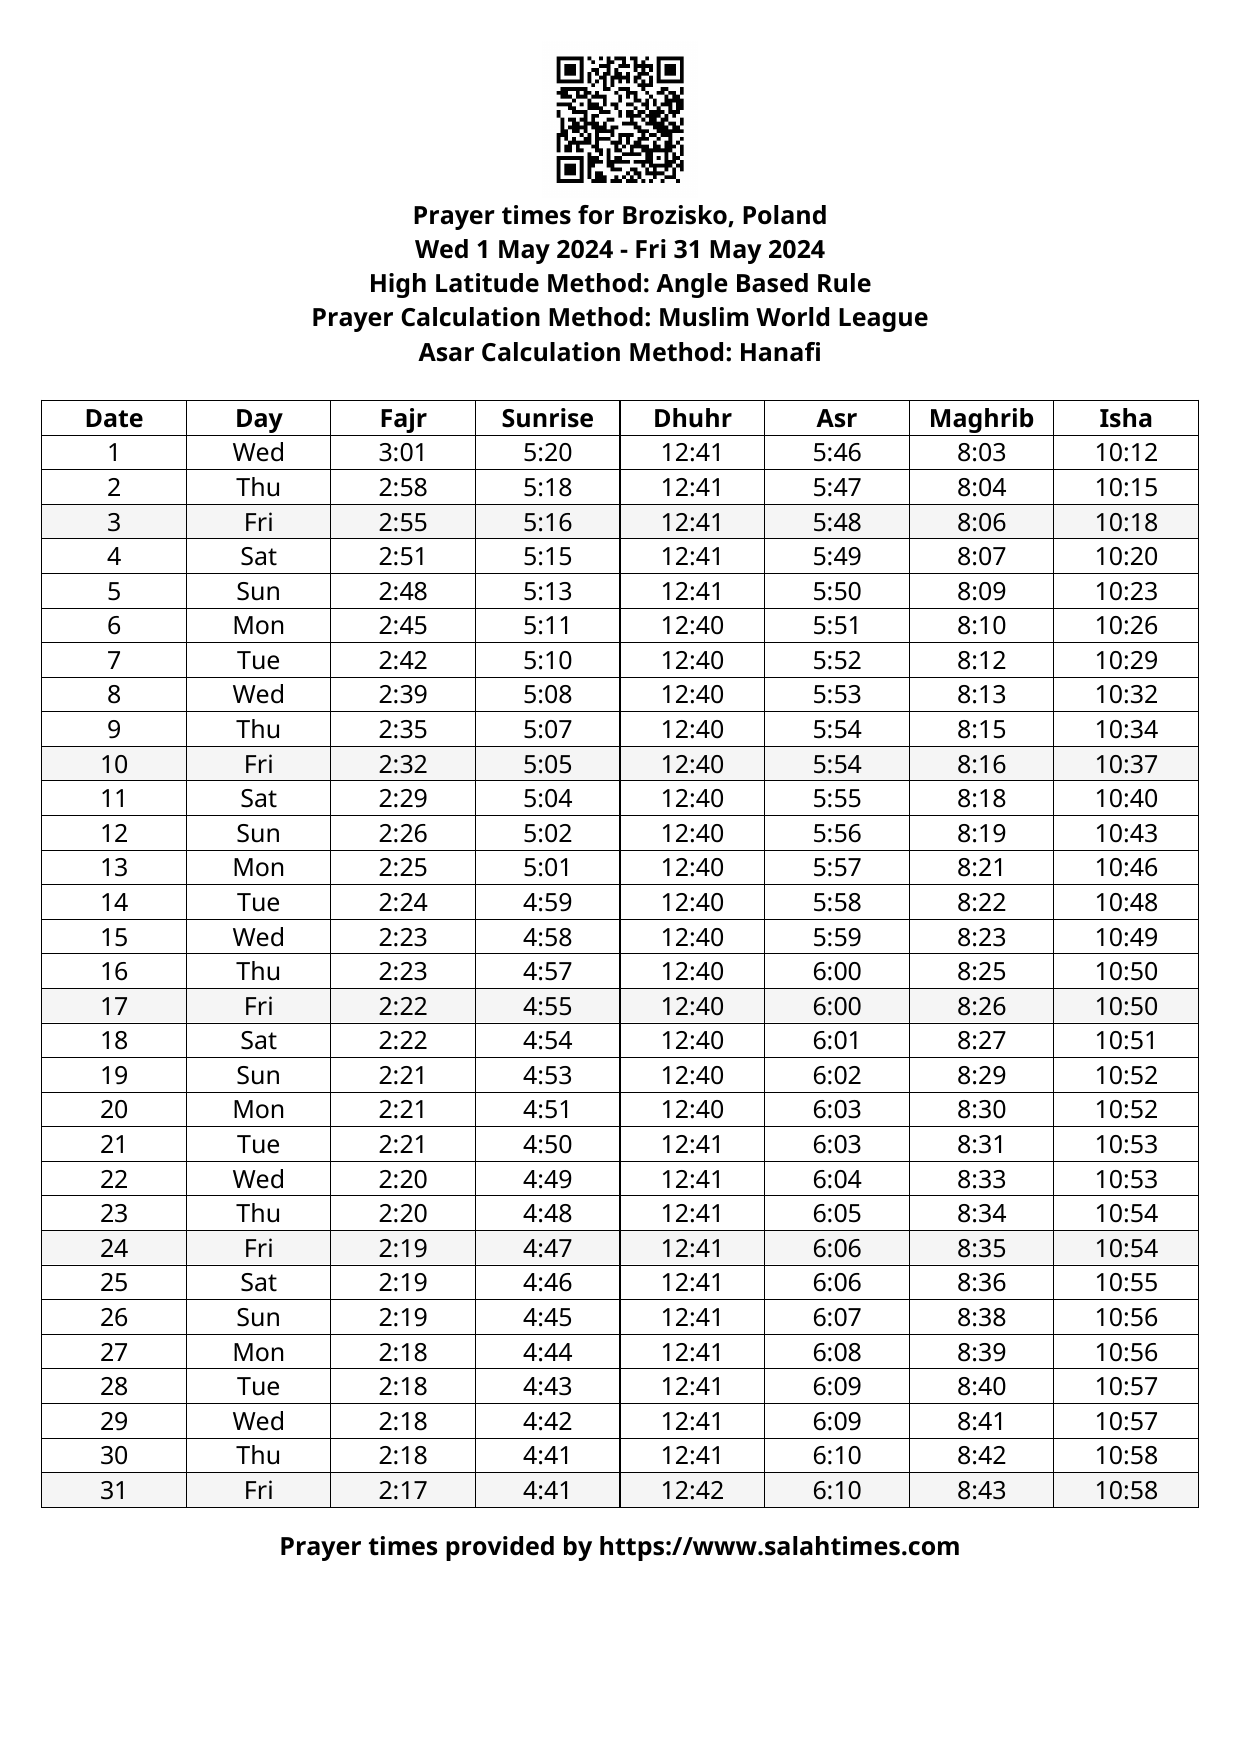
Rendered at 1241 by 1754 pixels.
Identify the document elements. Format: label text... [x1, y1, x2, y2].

table_cell 10:50 [1054, 989, 1198, 1022]
table_cell Fri [187, 505, 330, 538]
text Asar Calculation Method: Hanafi [42, 334, 1198, 368]
text Prayer times provided by https://www.salahtimes.com [42, 1528, 1198, 1563]
table_cell Fri [187, 1473, 330, 1507]
table_cell Tue [187, 1127, 330, 1161]
table_cell 12:41 [621, 470, 764, 504]
table_cell 5:10 [476, 643, 619, 677]
table_cell 16 [42, 954, 186, 988]
table_cell 12:41 [621, 1266, 764, 1299]
table_cell 2:21 [331, 1127, 475, 1161]
table_cell 8:36 [910, 1266, 1053, 1299]
table_cell 12:40 [621, 678, 764, 711]
table_cell Sun [187, 816, 330, 849]
table_cell 8:29 [910, 1058, 1053, 1092]
table_cell 12:41 [621, 1231, 764, 1264]
table_cell 6:07 [765, 1300, 909, 1334]
text High Latitude Method: Angle Based Rule [42, 266, 1198, 300]
table_cell Sat [187, 1024, 330, 1057]
table_cell 8:42 [910, 1439, 1053, 1472]
table_cell 12:40 [621, 781, 764, 815]
table_cell 11 [42, 781, 186, 815]
table_cell 2:45 [331, 609, 475, 642]
table_cell 5:01 [476, 851, 619, 884]
table_cell 4:47 [476, 1231, 619, 1264]
table_cell 12:40 [621, 954, 764, 988]
table_cell 6:03 [765, 1127, 909, 1161]
table_cell 8:12 [910, 643, 1053, 677]
table_cell 6:10 [765, 1473, 909, 1507]
table_cell Fri [187, 989, 330, 1022]
table_cell 4:48 [476, 1196, 619, 1230]
table_cell 4:57 [476, 954, 619, 988]
table_cell 2:25 [331, 851, 475, 884]
table_cell 2:18 [331, 1404, 475, 1437]
table_cell 5:15 [476, 539, 619, 573]
table_cell 8:31 [910, 1127, 1053, 1161]
table_cell 12:41 [621, 539, 764, 573]
text Prayer times for Brozisko, Poland [42, 198, 1198, 232]
table_cell 2:17 [331, 1473, 475, 1507]
table_cell 8:16 [910, 747, 1053, 780]
table_cell 8:38 [910, 1300, 1053, 1334]
text Prayer Calculation Method: Muslim World League [42, 300, 1198, 334]
table_cell 5:50 [765, 574, 909, 607]
table_cell 10:48 [1054, 885, 1198, 919]
table_cell 8:25 [910, 954, 1053, 988]
table_cell 21 [42, 1127, 186, 1161]
table_cell 2:26 [331, 816, 475, 849]
table_cell 4:41 [476, 1473, 619, 1507]
table_cell 6 [42, 609, 186, 642]
table_cell 12:40 [621, 1093, 764, 1126]
table_cell 8:15 [910, 712, 1053, 746]
table_cell 2:19 [331, 1231, 475, 1264]
table_cell 17 [42, 989, 186, 1022]
table_cell 2:18 [331, 1439, 475, 1472]
table_cell 12:42 [621, 1473, 764, 1507]
table_cell 8:18 [910, 781, 1053, 815]
table_cell 14 [42, 885, 186, 919]
table_cell 8:04 [910, 470, 1053, 504]
table_cell 2:20 [331, 1196, 475, 1230]
table_cell 12:41 [621, 1162, 764, 1195]
table_cell 5:49 [765, 539, 909, 573]
table_cell 5:54 [765, 712, 909, 746]
table_cell 12:41 [621, 1369, 764, 1403]
table_cell 12:41 [621, 1127, 764, 1161]
table_cell 5:58 [765, 885, 909, 919]
table_cell Sat [187, 539, 330, 573]
table_cell 2:42 [331, 643, 475, 677]
table_cell 12:41 [621, 436, 764, 469]
table_cell 10:52 [1054, 1058, 1198, 1092]
table_cell 6:06 [765, 1231, 909, 1264]
table_cell 12:41 [621, 1335, 764, 1368]
table_cell 10:55 [1054, 1266, 1198, 1299]
table_cell 4:45 [476, 1300, 619, 1334]
table_cell 1 [42, 436, 186, 469]
table_cell Sun [187, 1300, 330, 1334]
table_cell Mon [187, 1093, 330, 1126]
table_cell 8:33 [910, 1162, 1053, 1195]
table_cell 10:50 [1054, 954, 1198, 988]
table_cell 8:30 [910, 1093, 1053, 1126]
table_cell 8:41 [910, 1404, 1053, 1437]
table_cell Wed [187, 678, 330, 711]
table_cell 10:18 [1054, 505, 1198, 538]
table_cell Wed [187, 1162, 330, 1195]
table_cell 5:54 [765, 747, 909, 780]
table_cell 12:40 [621, 885, 764, 919]
table_header Date [42, 401, 186, 434]
table_cell 8:09 [910, 574, 1053, 607]
table_cell Wed [187, 920, 330, 953]
table_header Day [187, 401, 330, 434]
table_cell 5:05 [476, 747, 619, 780]
table_cell 12:41 [621, 1196, 764, 1230]
table_cell 5:04 [476, 781, 619, 815]
table_cell 10:43 [1054, 816, 1198, 849]
table_cell 4:50 [476, 1127, 619, 1161]
table_cell 2:23 [331, 920, 475, 953]
table_cell 28 [42, 1369, 186, 1403]
table_cell Tue [187, 643, 330, 677]
table_cell 2:22 [331, 1024, 475, 1057]
table_cell 10:58 [1054, 1439, 1198, 1472]
table_cell 12:40 [621, 643, 764, 677]
table_header Isha [1054, 401, 1198, 434]
table_cell 12:41 [621, 1439, 764, 1472]
table_cell 5:46 [765, 436, 909, 469]
table_cell 15 [42, 920, 186, 953]
table_cell Sun [187, 1058, 330, 1092]
table_cell Wed [187, 436, 330, 469]
table_cell 12 [42, 816, 186, 849]
table_cell 4 [42, 539, 186, 573]
table_cell 8:10 [910, 609, 1053, 642]
table_cell 5:57 [765, 851, 909, 884]
table_cell 12:40 [621, 747, 764, 780]
table_cell 2 [42, 470, 186, 504]
table_cell 4:44 [476, 1335, 619, 1368]
table_cell Sat [187, 1266, 330, 1299]
table_cell 6:00 [765, 954, 909, 988]
table_cell 4:46 [476, 1266, 619, 1299]
table_cell 10:52 [1054, 1093, 1198, 1126]
table_cell 10:46 [1054, 851, 1198, 884]
table_cell 4:59 [476, 885, 619, 919]
table_cell 24 [42, 1231, 186, 1264]
table_cell 10:57 [1054, 1369, 1198, 1403]
table_cell 12:40 [621, 712, 764, 746]
table_cell 6:09 [765, 1369, 909, 1403]
table_cell 2:18 [331, 1335, 475, 1368]
table_cell 5:20 [476, 436, 619, 469]
table_cell 5:08 [476, 678, 619, 711]
table_cell 12:40 [621, 989, 764, 1022]
table_cell 10:29 [1054, 643, 1198, 677]
table_cell 10:20 [1054, 539, 1198, 573]
table_cell 6:05 [765, 1196, 909, 1230]
table_cell 2:55 [331, 505, 475, 538]
table_cell 2:39 [331, 678, 475, 711]
table_cell 10:57 [1054, 1404, 1198, 1437]
table_cell 8:40 [910, 1369, 1053, 1403]
table_cell 5:53 [765, 678, 909, 711]
table_cell 30 [42, 1439, 186, 1472]
table_cell 31 [42, 1473, 186, 1507]
table_cell 5:07 [476, 712, 619, 746]
table_cell 2:19 [331, 1300, 475, 1334]
table_cell 6:00 [765, 989, 909, 1022]
table_cell 8:19 [910, 816, 1053, 849]
table_cell 10:56 [1054, 1335, 1198, 1368]
table_cell 2:18 [331, 1369, 475, 1403]
table_cell 2:51 [331, 539, 475, 573]
table_cell 2:21 [331, 1058, 475, 1092]
table_cell 8:27 [910, 1024, 1053, 1057]
table_cell 5:51 [765, 609, 909, 642]
table_cell 12:40 [621, 920, 764, 953]
table_cell Mon [187, 851, 330, 884]
table_cell 8:22 [910, 885, 1053, 919]
table_cell 10:53 [1054, 1162, 1198, 1195]
table_cell 10:53 [1054, 1127, 1198, 1161]
table_cell 2:24 [331, 885, 475, 919]
table_cell 5:13 [476, 574, 619, 607]
table_cell 6:04 [765, 1162, 909, 1195]
text Wed 1 May 2024 - Fri 31 May 2024 [42, 232, 1198, 266]
table_cell 4:53 [476, 1058, 619, 1092]
table_cell 5:16 [476, 505, 619, 538]
table_cell 8:35 [910, 1231, 1053, 1264]
table_cell 12:41 [621, 1300, 764, 1334]
table_cell 2:22 [331, 989, 475, 1022]
table_cell 4:58 [476, 920, 619, 953]
table_cell 6:01 [765, 1024, 909, 1057]
table_cell 10:34 [1054, 712, 1198, 746]
table_cell 27 [42, 1335, 186, 1368]
table_cell 10:40 [1054, 781, 1198, 815]
table_cell 29 [42, 1404, 186, 1437]
table_cell Fri [187, 1231, 330, 1264]
table_cell 5:02 [476, 816, 619, 849]
table_cell 6:02 [765, 1058, 909, 1092]
table_cell Thu [187, 712, 330, 746]
table_cell 3:01 [331, 436, 475, 469]
table_cell 6:06 [765, 1266, 909, 1299]
table_cell 20 [42, 1093, 186, 1126]
table_cell 10:12 [1054, 436, 1198, 469]
table_cell Sat [187, 781, 330, 815]
table_cell 8:43 [910, 1473, 1053, 1507]
table_cell 5:55 [765, 781, 909, 815]
table_cell 25 [42, 1266, 186, 1299]
table_cell Wed [187, 1404, 330, 1437]
table_cell 5:59 [765, 920, 909, 953]
table_cell 9 [42, 712, 186, 746]
table_cell 8:13 [910, 678, 1053, 711]
table_cell 2:20 [331, 1162, 475, 1195]
table_cell 2:19 [331, 1266, 475, 1299]
table_cell 10 [42, 747, 186, 780]
table_cell 10:23 [1054, 574, 1198, 607]
table_cell 8:03 [910, 436, 1053, 469]
table_header Sunrise [476, 401, 619, 434]
table_header Fajr [331, 401, 475, 434]
table_cell Mon [187, 1335, 330, 1368]
table_cell 12:40 [621, 1024, 764, 1057]
table_cell 23 [42, 1196, 186, 1230]
table_cell 19 [42, 1058, 186, 1092]
table_cell 10:51 [1054, 1024, 1198, 1057]
table_cell 10:26 [1054, 609, 1198, 642]
table_cell 8:06 [910, 505, 1053, 538]
table_cell Thu [187, 954, 330, 988]
table_cell 10:54 [1054, 1196, 1198, 1230]
table_cell Thu [187, 1439, 330, 1472]
table_cell 10:15 [1054, 470, 1198, 504]
table_cell 10:49 [1054, 920, 1198, 953]
table_cell 2:58 [331, 470, 475, 504]
table_cell 7 [42, 643, 186, 677]
table_cell 12:41 [621, 1404, 764, 1437]
table_cell 10:54 [1054, 1231, 1198, 1264]
table_cell 5:11 [476, 609, 619, 642]
table_cell 5:47 [765, 470, 909, 504]
table_cell 18 [42, 1024, 186, 1057]
table_header Maghrib [910, 401, 1053, 434]
table_cell 10:56 [1054, 1300, 1198, 1334]
table_cell Mon [187, 609, 330, 642]
table_cell 4:41 [476, 1439, 619, 1472]
table_cell 12:41 [621, 505, 764, 538]
table_cell 5:52 [765, 643, 909, 677]
table_cell 2:35 [331, 712, 475, 746]
table_cell 6:09 [765, 1404, 909, 1437]
table_cell 4:43 [476, 1369, 619, 1403]
table_cell 12:40 [621, 816, 764, 849]
table_cell 6:08 [765, 1335, 909, 1368]
table_cell 2:32 [331, 747, 475, 780]
table_cell 2:48 [331, 574, 475, 607]
table_cell 12:40 [621, 609, 764, 642]
table_cell 6:10 [765, 1439, 909, 1472]
table_cell Fri [187, 747, 330, 780]
table_cell 10:32 [1054, 678, 1198, 711]
table_cell 5:56 [765, 816, 909, 849]
table_cell 5:18 [476, 470, 619, 504]
picture [542, 41, 699, 198]
table_cell Tue [187, 885, 330, 919]
table_header Asr [765, 401, 909, 434]
table_cell Sun [187, 574, 330, 607]
table_cell 2:29 [331, 781, 475, 815]
table_cell 13 [42, 851, 186, 884]
table_cell 5:48 [765, 505, 909, 538]
table_cell Thu [187, 470, 330, 504]
table_cell 8:34 [910, 1196, 1053, 1230]
table_header Dhuhr [621, 401, 764, 434]
table_cell Thu [187, 1196, 330, 1230]
table_cell 8:39 [910, 1335, 1053, 1368]
table_cell 12:41 [621, 574, 764, 607]
table_cell 8:21 [910, 851, 1053, 884]
table_cell 4:54 [476, 1024, 619, 1057]
table_cell 4:42 [476, 1404, 619, 1437]
table_cell Tue [187, 1369, 330, 1403]
table_cell 12:40 [621, 1058, 764, 1092]
table_cell 3 [42, 505, 186, 538]
table_cell 2:23 [331, 954, 475, 988]
table_cell 2:21 [331, 1093, 475, 1126]
table_cell 8:23 [910, 920, 1053, 953]
table_cell 4:55 [476, 989, 619, 1022]
table_cell 8:07 [910, 539, 1053, 573]
table_cell 8 [42, 678, 186, 711]
table_cell 4:49 [476, 1162, 619, 1195]
table_cell 6:03 [765, 1093, 909, 1126]
table_cell 8:26 [910, 989, 1053, 1022]
table_cell 4:51 [476, 1093, 619, 1126]
table_cell 26 [42, 1300, 186, 1334]
table_cell 10:37 [1054, 747, 1198, 780]
table_cell 10:58 [1054, 1473, 1198, 1507]
table_cell 5 [42, 574, 186, 607]
table_cell 12:40 [621, 851, 764, 884]
table_cell 22 [42, 1162, 186, 1195]
